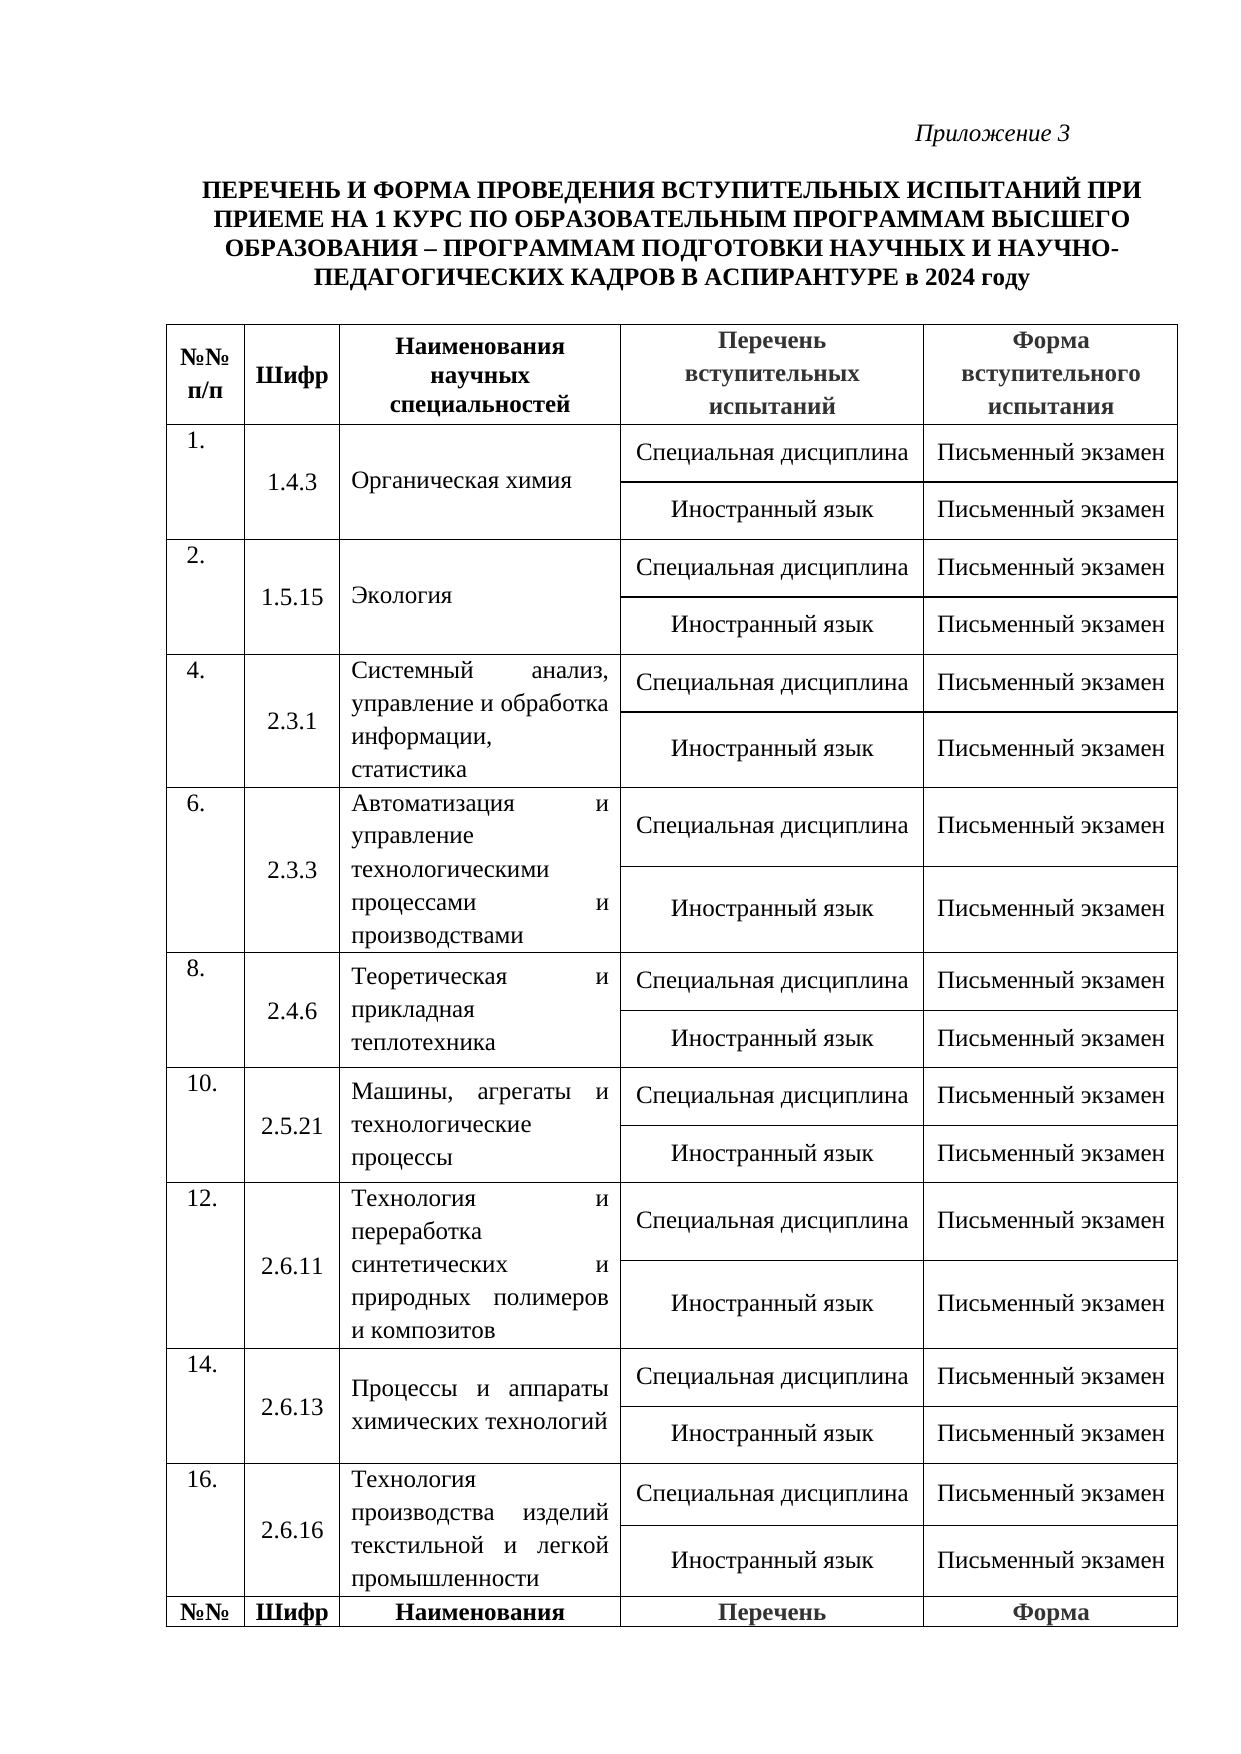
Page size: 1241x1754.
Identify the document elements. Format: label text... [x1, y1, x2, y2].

table_cell 1.5.15 [245, 540, 339, 654]
table_cell Специальная дисциплина [621, 425, 923, 481]
table_cell Письменный экзамен [924, 867, 1177, 952]
table_cell Специальная дисциплина [621, 953, 923, 1010]
table_cell Иностранный язык [621, 598, 923, 654]
table_cell Письменный экзамен [924, 1526, 1177, 1596]
table_cell 2.6.11 [245, 1183, 339, 1348]
table_header Перечень вступительных испытаний [621, 325, 923, 424]
table_cell 2.4.6 [245, 953, 339, 1067]
table_cell Специальная дисциплина [621, 1183, 923, 1260]
table_cell Системный анализ, управление и обработка информации, статистика [340, 655, 620, 787]
table_cell Органическая химия [340, 425, 620, 539]
table_cell Иностранный язык [621, 1011, 923, 1067]
table_cell Специальная дисциплина [621, 1068, 923, 1125]
table_cell Специальная дисциплина [621, 540, 923, 596]
table_cell [167, 953, 244, 1067]
table_header №№ п/п [167, 325, 244, 424]
table_cell Письменный экзамен [924, 425, 1177, 481]
table_cell №№ п/п [167, 1597, 244, 1626]
table_cell Иностранный язык [621, 713, 923, 787]
table_cell Письменный экзамен [924, 483, 1177, 539]
table_header Форма вступительного испытания [924, 325, 1177, 424]
table_cell Теоретическая и прикладная теплотехника [340, 953, 620, 1067]
table_cell Письменный экзамен [924, 1183, 1177, 1260]
table_cell Специальная дисциплина [621, 1349, 923, 1406]
table_cell Письменный экзамен [924, 713, 1177, 787]
table_cell [167, 788, 244, 952]
table_cell [167, 1349, 244, 1463]
table_cell Экология [340, 540, 620, 654]
text Приложение 3 [177, 118, 1167, 147]
table_cell 2.6.13 [245, 1349, 339, 1463]
table_cell Письменный экзамен [924, 953, 1177, 1010]
table_cell [167, 1068, 244, 1182]
table_cell [167, 540, 244, 654]
table_cell 2.3.1 [245, 655, 339, 787]
table_cell Письменный экзамен [924, 540, 1177, 596]
table_cell Технология и переработка синтетических и природных полимеров и композитов [340, 1183, 620, 1348]
table_cell Иностранный язык [621, 1261, 923, 1348]
table_cell 2.6.16 [245, 1464, 339, 1596]
table_header Шифр [245, 325, 339, 424]
table_cell Письменный экзамен [924, 788, 1177, 866]
table_cell Специальная дисциплина [621, 788, 923, 866]
table_cell Письменный экзамен [924, 1011, 1177, 1067]
table_cell 2.5.21 [245, 1068, 339, 1182]
table_cell Технология производства изделий текстильной и легкой промышленности [340, 1464, 620, 1596]
table_cell [167, 1183, 244, 1348]
table_cell Иностранный язык [621, 867, 923, 952]
table_cell Письменный экзамен [924, 598, 1177, 654]
table_cell Письменный экзамен [924, 1126, 1177, 1182]
table_cell Иностранный язык [621, 1126, 923, 1182]
table_cell Автоматизация и управление технологическими процессами и производствами [340, 788, 620, 952]
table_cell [924, 1597, 1177, 1626]
table_cell Специальная дисциплина [621, 1464, 923, 1525]
table_cell [167, 425, 244, 539]
table_cell Шифр [245, 1597, 339, 1626]
table_cell Иностранный язык [621, 1407, 923, 1463]
table_header Наименования научных специальностей [340, 325, 620, 424]
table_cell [340, 1597, 620, 1626]
table_cell Письменный экзамен [924, 1464, 1177, 1525]
table_cell Письменный экзамен [924, 1407, 1177, 1463]
table_cell Машины, агрегаты и технологические процессы [340, 1068, 620, 1182]
table_cell Письменный экзамен [924, 1349, 1177, 1406]
table_cell Письменный экзамен [924, 1068, 1177, 1125]
table_cell Письменный экзамен [924, 1261, 1177, 1348]
table_cell Иностранный язык [621, 1526, 923, 1596]
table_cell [621, 1597, 923, 1626]
table_cell 1.4.3 [245, 425, 339, 539]
table_cell Иностранный язык [621, 483, 923, 539]
table_cell Письменный экзамен [924, 655, 1177, 711]
table_cell Специальная дисциплина [621, 655, 923, 711]
table_cell [167, 1464, 244, 1596]
text ПЕРЕЧЕНЬ И ФОРМА ПРОВЕДЕНИЯ ВСТУПИТЕЛЬНЫХ ИСПЫТАНИЙ ПРИ ПРИЕМЕ НА 1 КУРС ПО ОБРАЗОВАТЕЛЬНЫМ ПРОГРАММАМ ВЫСШЕГО ОБРАЗОВАНИЯ – ПРОГРАММАМ ПОДГОТОВКИ НАУЧНЫХ И НАУЧНО-ПЕДАГОГИЧЕСКИХ КАДРОВ В АСПИРАНТУРЕ в 2024 году [177, 176, 1167, 291]
table_cell [167, 655, 244, 787]
table_cell Процессы и аппараты химических технологий [340, 1349, 620, 1463]
table_cell 2.3.3 [245, 788, 339, 952]
